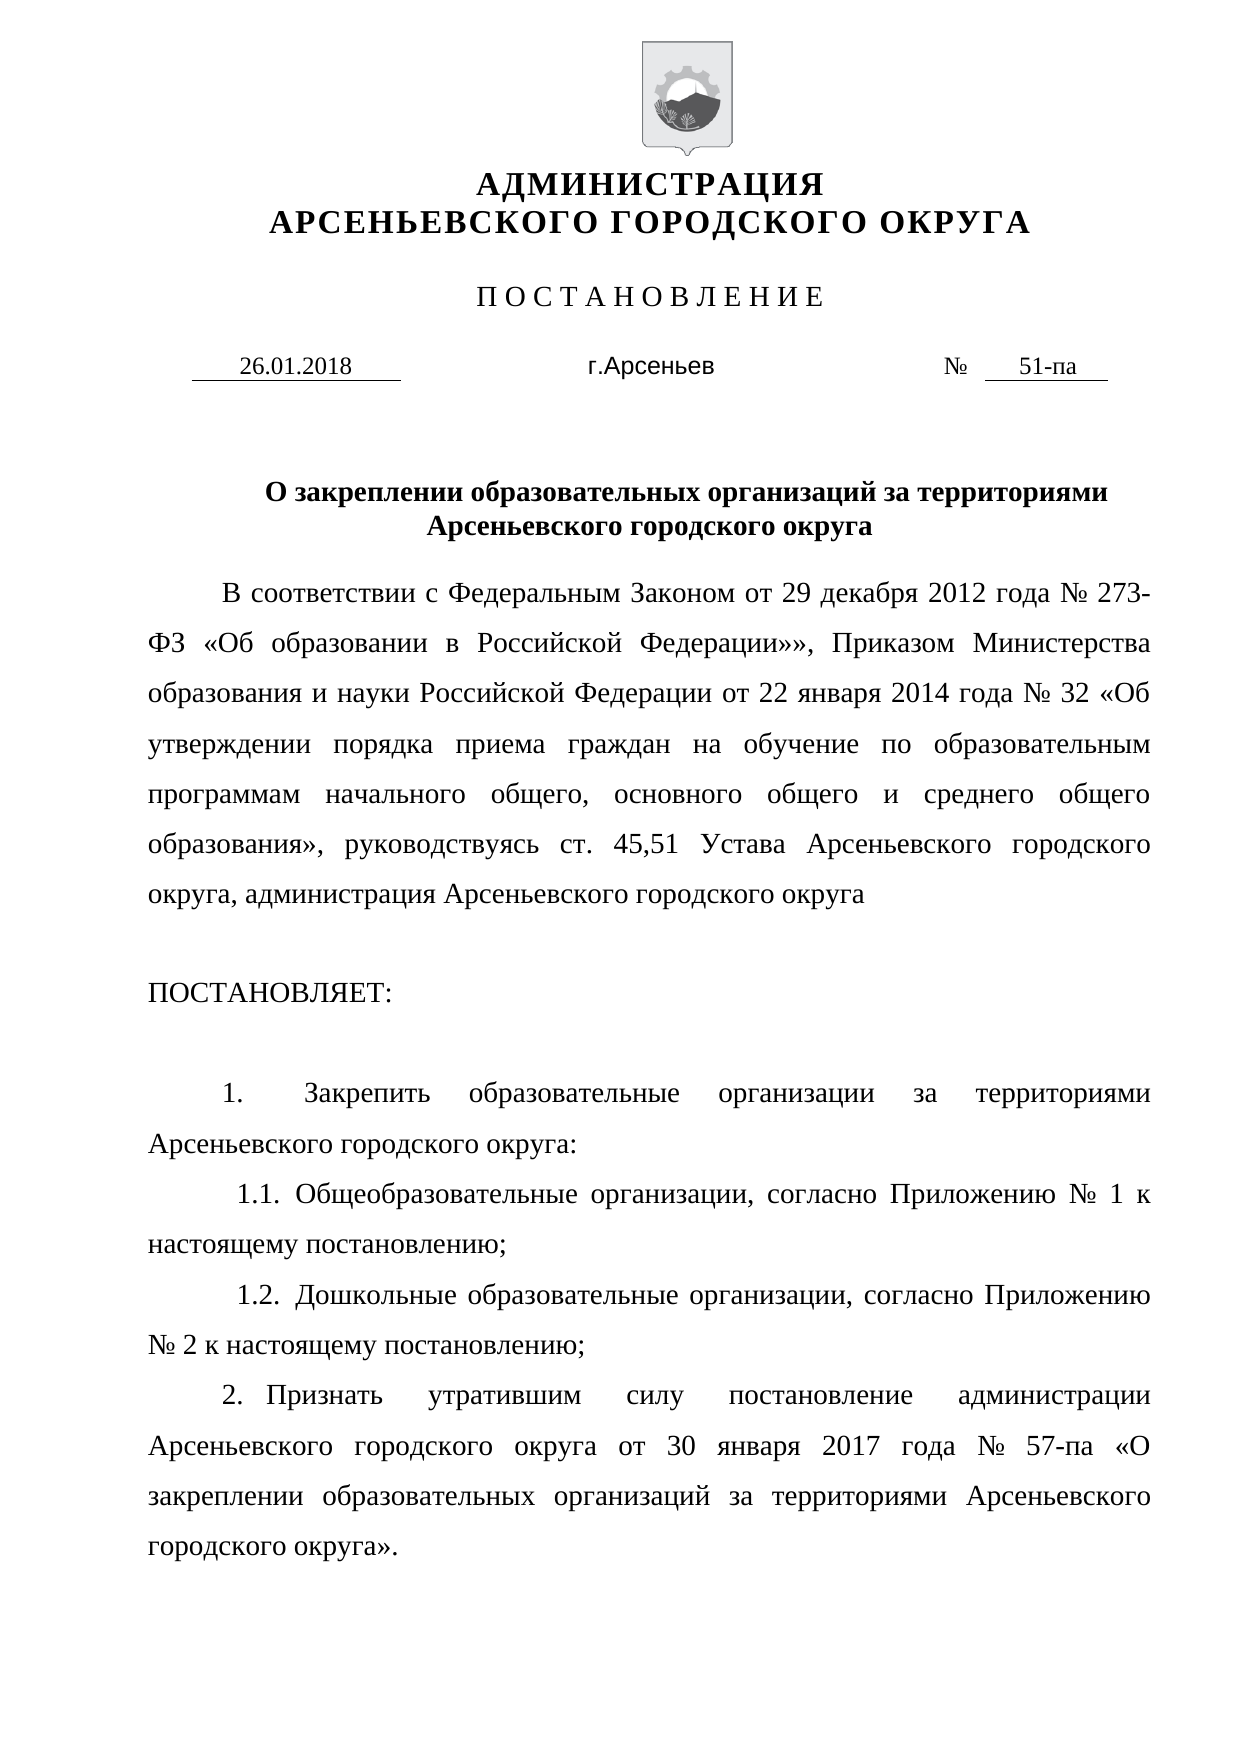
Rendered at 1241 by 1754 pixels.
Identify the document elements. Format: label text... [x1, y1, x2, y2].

list Общеобразовательные организации, согласно Приложению № 1 к настоящему постановлению; [148, 1176, 1152, 1260]
text АРСЕНЬЕВСКОГО ГОРОДСКОГО ОКРУГА [148, 202, 1152, 241]
text ПОСТАНОВЛЯЕТ: [148, 975, 1152, 1008]
table_header № [932, 351, 985, 380]
list Закрепить образовательные организации за территориями Арсеньевского городского округа: [148, 1076, 1152, 1159]
text О закреплении образовательных организаций за территориями Арсеньевского городского округа [148, 474, 1152, 541]
table_header 26.01.2018 [192, 351, 401, 380]
table_header 51-па [985, 351, 1108, 380]
text В соответствии с Федеральным Законом от 29 декабря 2012 года № 273-ФЗ «Об образовании в Российской Федерации»», Приказом Министерства образования и науки Российской Федерации от 22 января 2014 года № 32 «Об утверждении порядка приема граждан на обучение по образовательным программам начального общего, основного общего и среднего общего образования», руководствуясь ст. 45,51 Устава Арсеньевского городского округа, администрация Арсеньевского городского округа [148, 575, 1152, 910]
list Признать утратившим силу постановление администрации Арсеньевского городского округа от 30 января 2017 года № 57-па «О закреплении образовательных организаций за территориями Арсеньевского городского округа». [148, 1377, 1152, 1562]
text П О С Т А Н О В Л Е Н И Е [148, 279, 1152, 313]
table_header г.Арсеньев [401, 351, 932, 380]
picture [637, 41, 736, 164]
list Дошкольные образовательные организации, согласно Приложению № 2 к настоящему постановлению; [148, 1277, 1152, 1361]
text АДМИНИСТРАЦИЯ [148, 164, 1152, 202]
